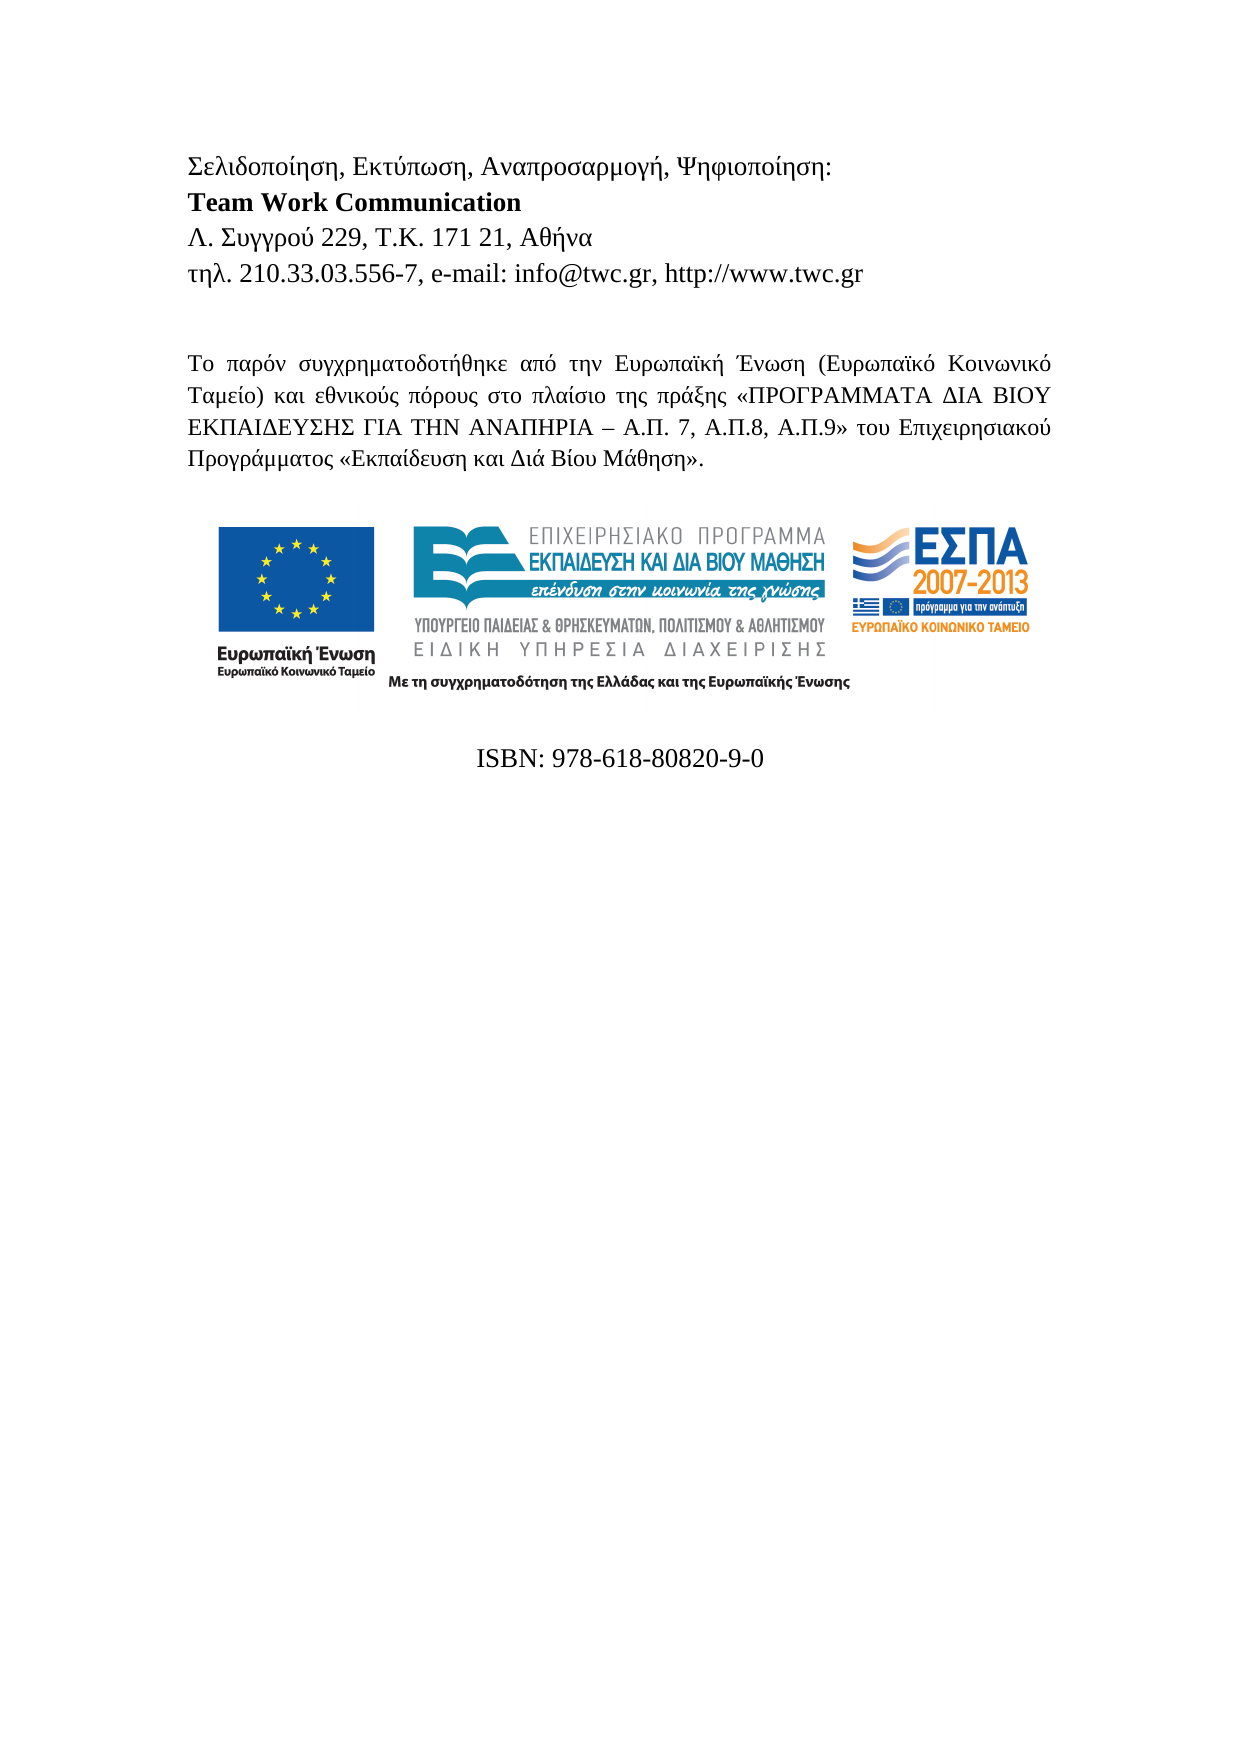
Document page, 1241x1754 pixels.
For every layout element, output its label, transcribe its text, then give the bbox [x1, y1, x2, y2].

text ISBN: 978-618-80820-9-0 [187, 742, 1053, 773]
text τηλ. 210.33.03.556-7, e-mail: info@twc.gr, http://www.twc.gr [187, 257, 1053, 288]
text Λ. Συγγρού 229, Τ.Κ. 171 21, Αθήνα [187, 221, 1053, 253]
text Σελιδοποίηση, Εκτύπωση, Αναπροσαρμογή, Ψηφιοποίηση: [187, 150, 1053, 181]
picture [187, 497, 1051, 717]
text Το παρόν συγχρηματοδοτήθηκε από την Ευρωπαϊκή Ένωση (Ευρωπαϊκό Κοινωνικό Ταμείο) και εθνικούς πόρους στο πλαίσιο της πράξης «ΠΡΟΓΡΑΜΜΑΤΑ ΔΙΑ ΒΙΟΥ ΕΚΠΑΙΔΕΥΣΗΣ ΓΙΑ ΤΗΝ ΑΝΑΠΗΡΙΑ – Α.Π. 7, Α.Π.8, Α.Π.9» του Επιχειρησιακού Προγράμματος «Εκπαίδευση και Διά Βίου Μάθηση». [187, 349, 1053, 472]
text Team Work Communication [187, 186, 1053, 217]
